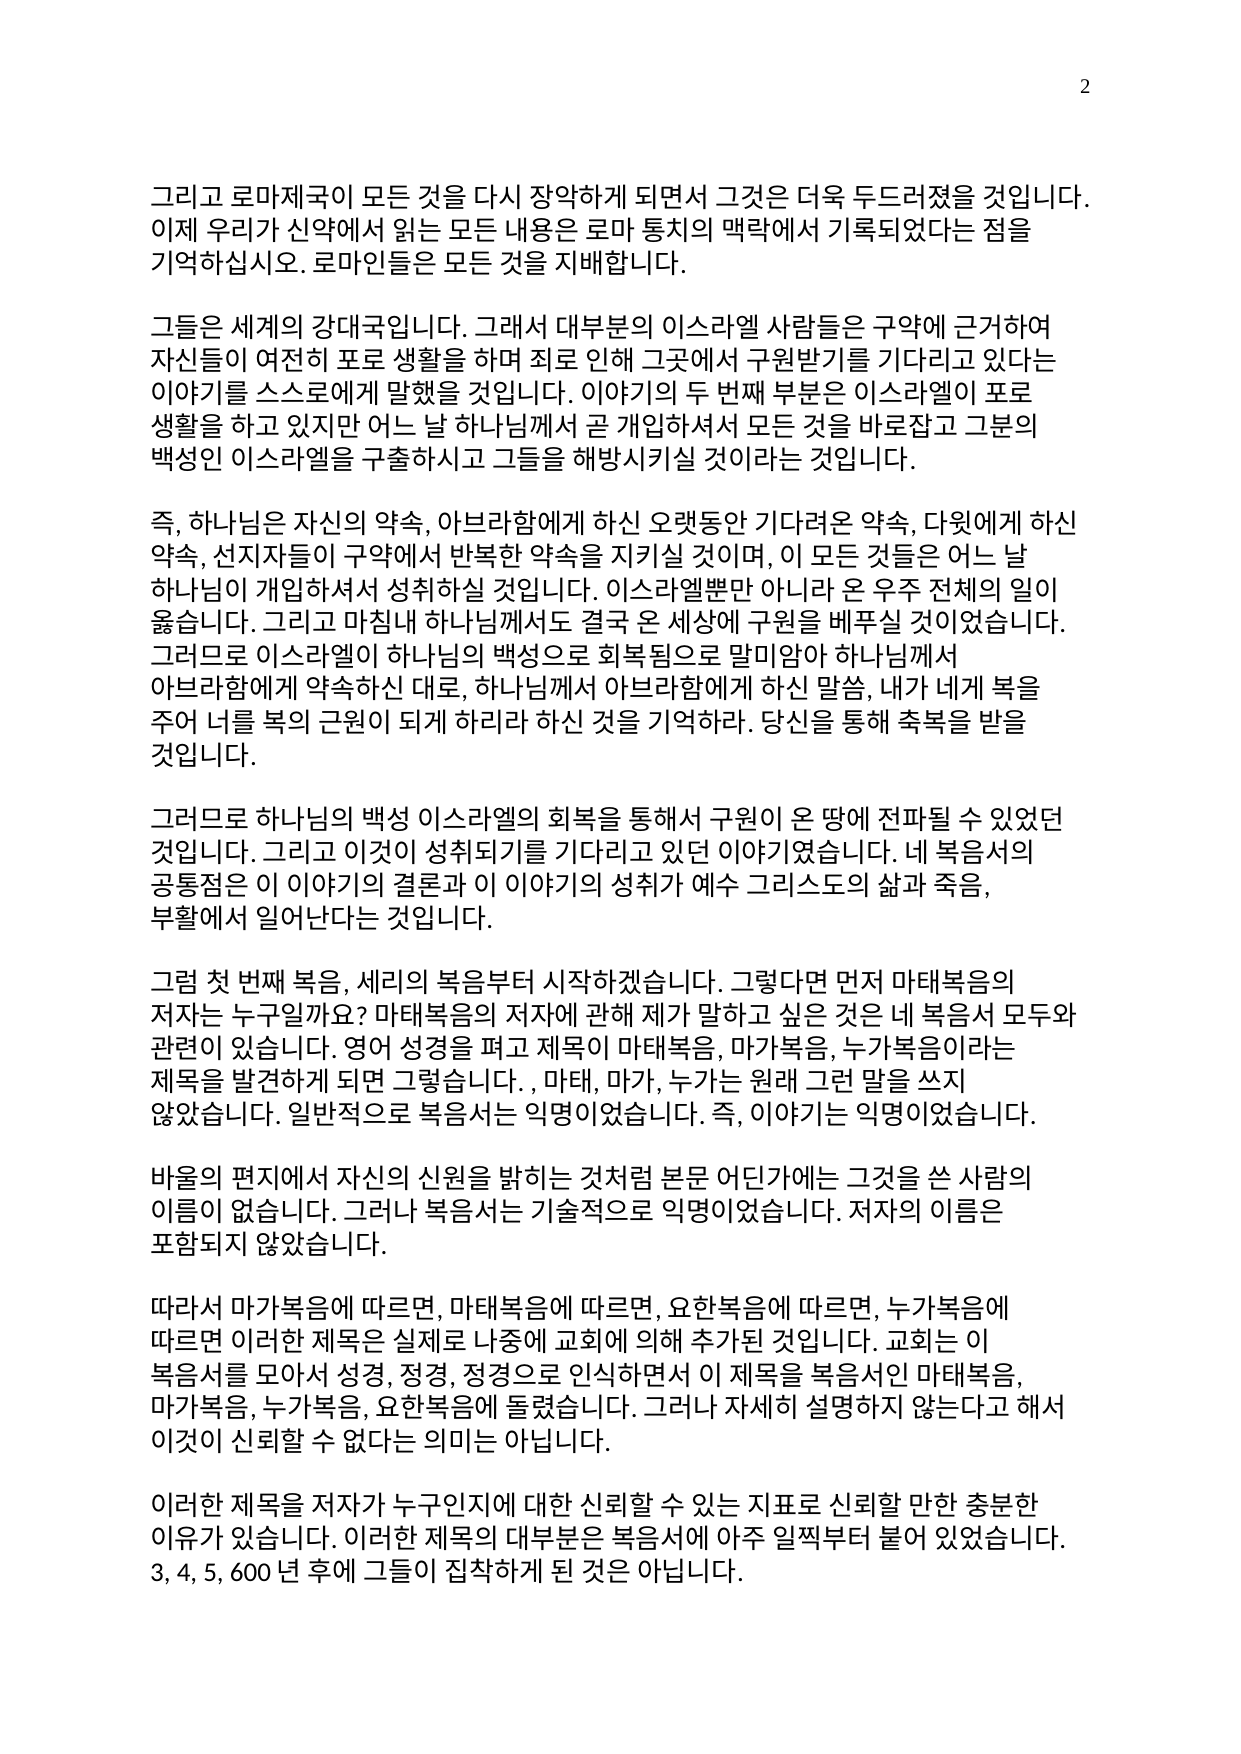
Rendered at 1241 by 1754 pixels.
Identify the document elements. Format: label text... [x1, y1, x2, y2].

text 따라서 마가복음에 따르면, 마태복음에 따르면, 요한복음에 따르면, 누가복음에 따르면 이러한 제목은 실제로 나중에 교회에 의해 추가된 것입니다. 교회는 이 복음서를 모아서 성경, 정경, 정경으로 인식하면서 이 제목을 복음서인 마태복음, 마가복음, 누가복음, 요한복음에 돌렸습니다. 그러나 자세히 설명하지 않는다고 해서 이것이 신뢰할 수 없다는 의미는 아닙니다. [150, 1293, 1090, 1458]
text 그러므로 하나님의 백성 이스라엘의 회복을 통해서 구원이 온 땅에 전파될 수 있었던 것입니다. 그리고 이것이 성취되기를 기다리고 있던 이야기였습니다. 네 복음서의 공통점은 이 이야기의 결론과 이 이야기의 성취가 예수 그리스도의 삶과 죽음, 부활에서 일어난다는 것입니다. [150, 803, 1090, 935]
text 이러한 제목을 저자가 누구인지에 대한 신뢰할 수 있는 지표로 신뢰할 만한 충분한 이유가 있습니다. 이러한 제목의 대부분은 복음서에 아주 일찍부터 붙어 있었습니다. 3, 4, 5, 600년 후에 그들이 집착하게 된 것은 아닙니다. [150, 1489, 1090, 1588]
text 그럼 첫 번째 복음, 세리의 복음부터 시작하겠습니다. 그렇다면 먼저 마태복음의 저자는 누구일까요? 마태복음의 저자에 관해 제가 말하고 싶은 것은 네 복음서 모두와 관련이 있습니다. 영어 성경을 펴고 제목이 마태복음, 마가복음, 누가복음이라는 제목을 발견하게 되면 그렇습니다. , 마태, 마가, 누가는 원래 그런 말을 쓰지 않았습니다. 일반적으로 복음서는 익명이었습니다. 즉, 이야기는 익명이었습니다. [150, 966, 1090, 1131]
text 그리고 로마제국이 모든 것을 다시 장악하게 되면서 그것은 더욱 두드러졌을 것입니다. 이제 우리가 신약에서 읽는 모든 내용은 로마 통치의 맥락에서 기록되었다는 점을 기억하십시오. 로마인들은 모든 것을 지배합니다. [150, 181, 1090, 280]
text 바울의 편지에서 자신의 신원을 밝히는 것처럼 본문 어딘가에는 그것을 쓴 사람의 이름이 없습니다. 그러나 복음서는 기술적으로 익명이었습니다. 저자의 이름은 포함되지 않았습니다. [150, 1162, 1090, 1261]
text 즉, 하나님은 자신의 약속, 아브라함에게 하신 오랫동안 기다려온 약속, 다윗에게 하신 약속, 선지자들이 구약에서 반복한 약속을 지키실 것이며, 이 모든 것들은 어느 날 하나님이 개입하셔서 성취하실 것입니다. 이스라엘뿐만 아니라 온 우주 전체의 일이 옳습니다. 그리고 마침내 하나님께서도 결국 온 세상에 구원을 베푸실 것이었습니다. 그러므로 이스라엘이 하나님의 백성으로 회복됨으로 말미암아 하나님께서 아브라함에게 약속하신 대로, 하나님께서 아브라함에게 하신 말씀, 내가 네게 복을 주어 너를 복의 근원이 되게 하리라 하신 것을 기억하라. 당신을 통해 축복을 받을 것입니다. [150, 508, 1090, 772]
text 그들은 세계의 강대국입니다. 그래서 대부분의 이스라엘 사람들은 구약에 근거하여 자신들이 여전히 포로 생활을 하며 죄로 인해 그곳에서 구원받기를 기다리고 있다는 이야기를 스스로에게 말했을 것입니다. 이야기의 두 번째 부분은 이스라엘이 포로 생활을 하고 있지만 어느 날 하나님께서 곧 개입하셔서 모든 것을 바로잡고 그분의 백성인 이스라엘을 구출하시고 그들을 해방시키실 것이라는 것입니다. [150, 311, 1090, 476]
